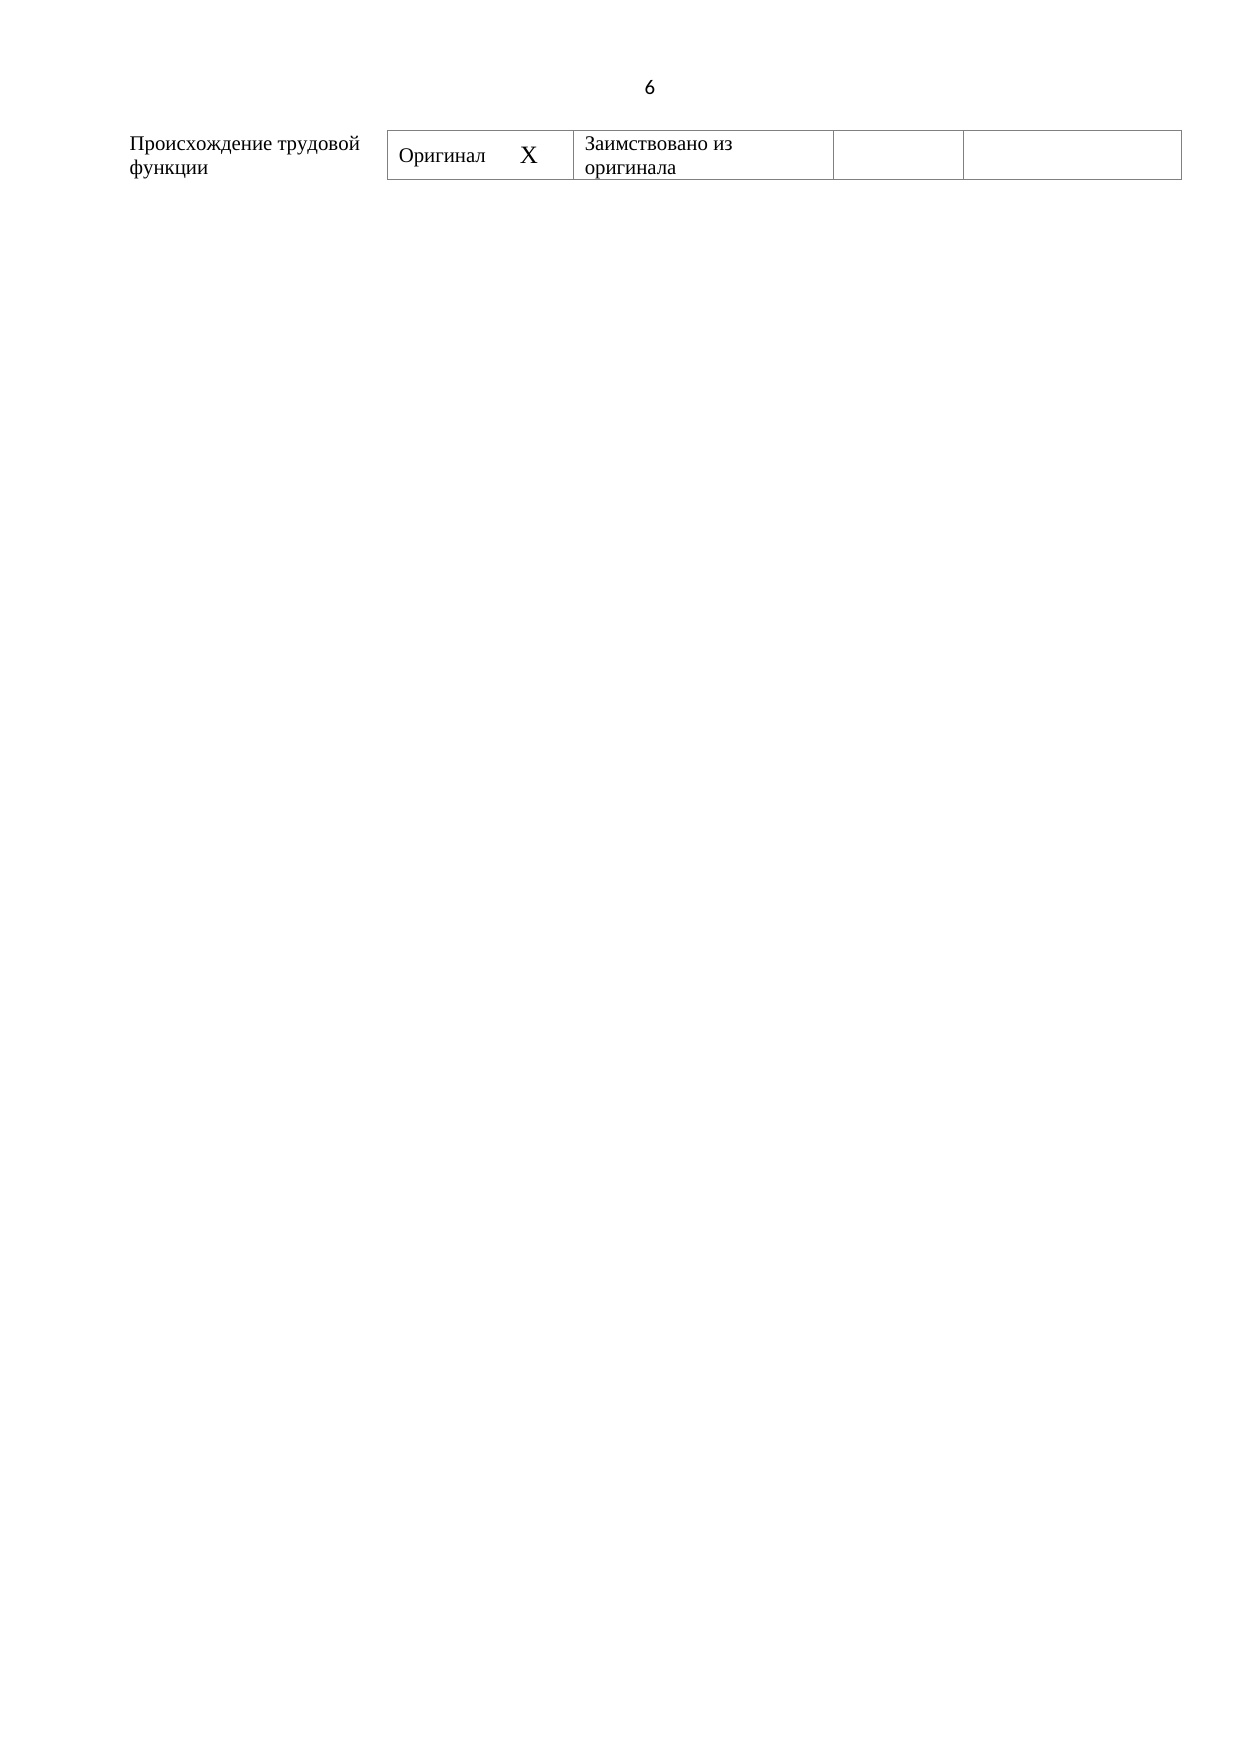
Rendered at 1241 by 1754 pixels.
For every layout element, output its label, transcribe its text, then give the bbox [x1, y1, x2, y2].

table_header Оригинал [388, 131, 508, 179]
table_header [834, 131, 963, 179]
table_header [768, 131, 833, 179]
table_header Происхождение трудовой функции [118, 130, 387, 179]
table_header X [508, 131, 573, 179]
table_header Заимствовано из оригинала [574, 131, 768, 179]
table_header [964, 131, 1181, 179]
